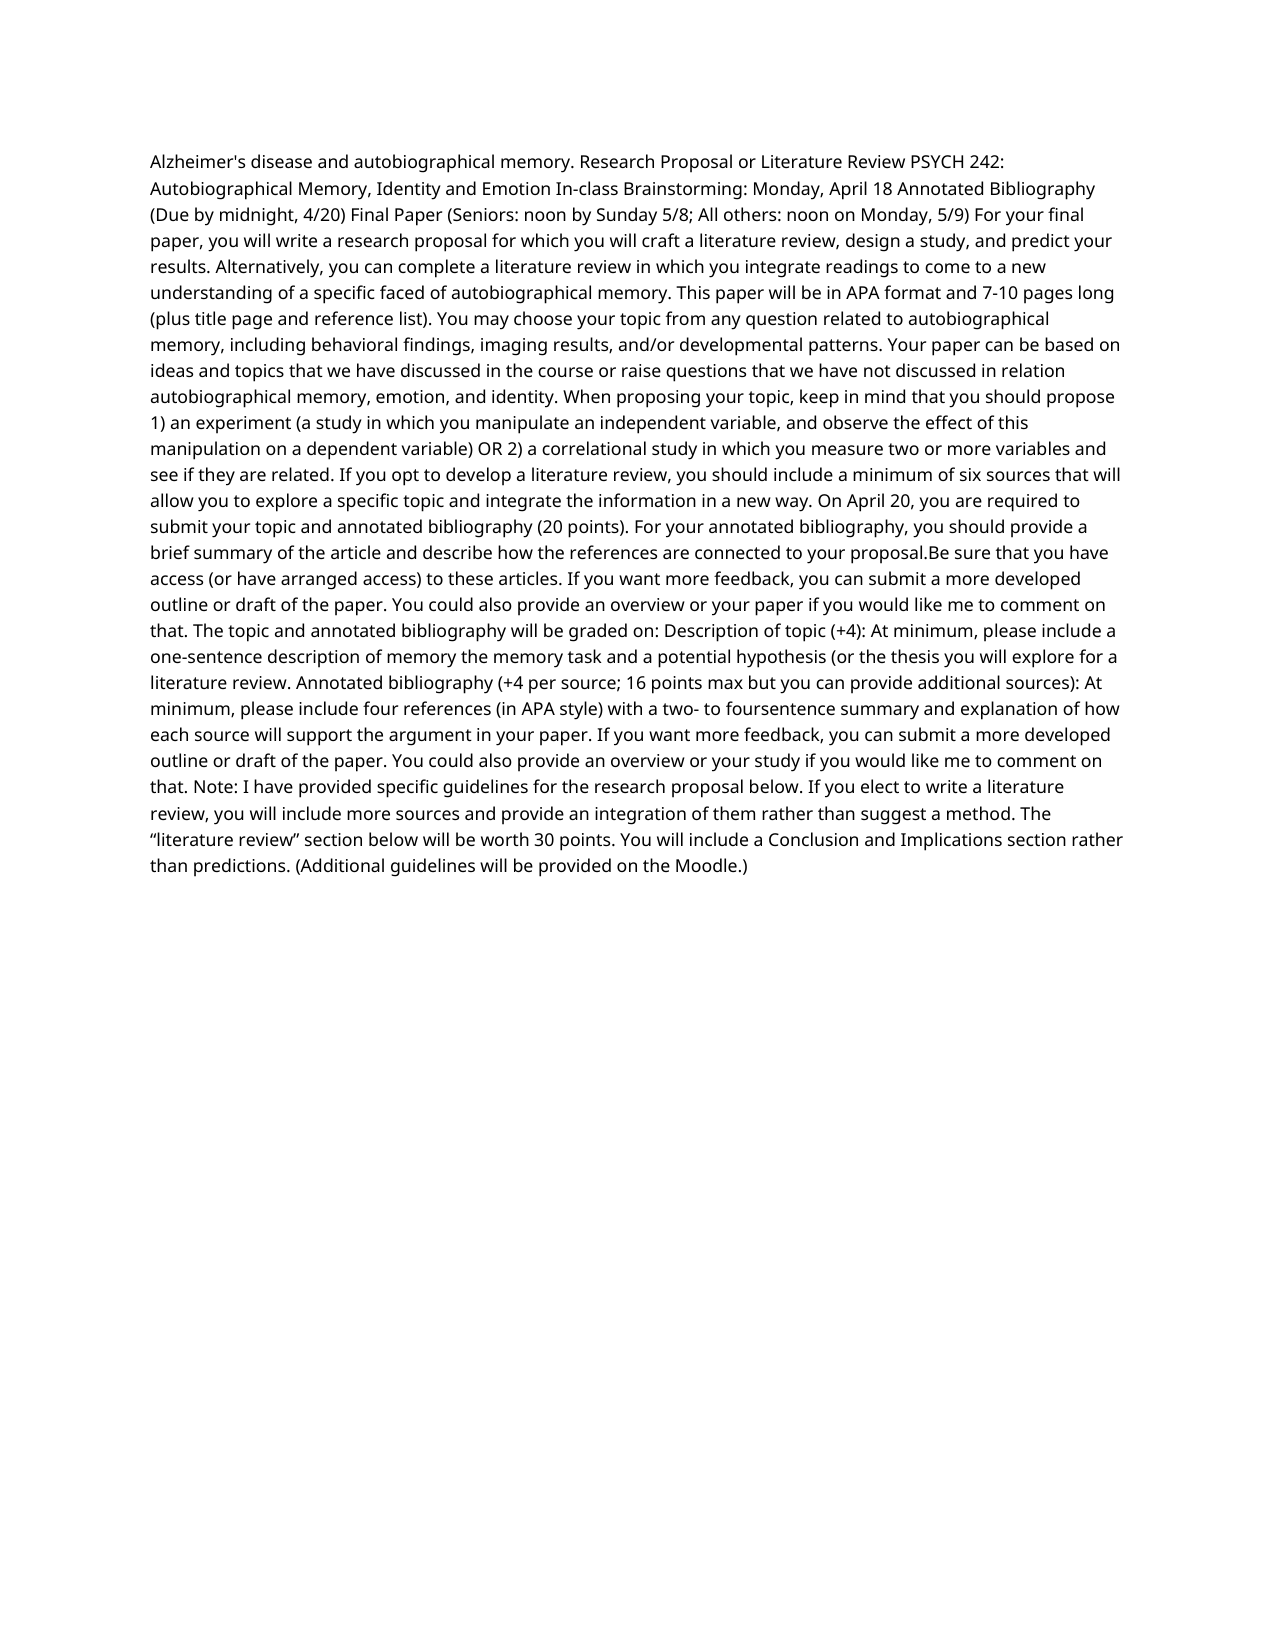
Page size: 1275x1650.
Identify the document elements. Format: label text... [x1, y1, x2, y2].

text Alzheimer's disease and autobiographical memory. Research Proposal or Literature Review PSYCH 242: Autobiographical Memory, Identity and Emotion In-class Brainstorming: Monday, April 18 Annotated Bibliography (Due by midnight, 4/20) Final Paper (Seniors: noon by Sunday 5/8; All others: noon on Monday, 5/9) For your final paper, you will write a research proposal for which you will craft a literature review, design a study, and predict your results. Alternatively, you can complete a literature review in which you integrate readings to come to a new understanding of a specific faced of autobiographical memory. This paper will be in APA format and 7-10 pages long (plus title page and reference list). You may choose your topic from any question related to autobiographical memory, including behavioral findings, imaging results, and/or developmental patterns. Your paper can be based on ideas and topics that we have discussed in the course or raise questions that we have not discussed in relation autobiographical memory, emotion, and identity. When proposing your topic, keep in mind that you should propose 1) an experiment (a study in which you manipulate an independent variable, and observe the effect of this manipulation on a dependent variable) OR 2) a correlational study in which you measure two or more variables and see if they are related. If you opt to develop a literature review, you should include a minimum of six sources that will allow you to explore a specific topic and integrate the information in a new way. On April 20, you are required to submit your topic and annotated bibliography (20 points). For your annotated bibliography, you should provide a brief summary of the article and describe how the references are connected to your proposal.Be sure that you have access (or have arranged access) to these articles. If you want more feedback, you can submit a more developed outline or draft of the paper. You could also provide an overview or your paper if you would like me to comment on that. The topic and annotated bibliography will be graded on: Description of topic (+4): At minimum, please include a one-sentence description of memory the memory task and a potential hypothesis (or the thesis you will explore for a literature review. Annotated bibliography (+4 per source; 16 points max but you can provide additional sources): At minimum, please include four references (in APA style) with a two- to foursentence summary and explanation of how each source will support the argument in your paper. If you want more feedback, you can submit a more developed outline or draft of the paper. You could also provide an overview or your study if you would like me to comment on that. Note: I have provided specific guidelines for the research proposal below. If you elect to write a literature review, you will include more sources and provide an integration of them rather than suggest a method. The “literature review” section below will be worth 30 points. You will include a Conclusion and Implications section rather than predictions. (Additional guidelines will be provided on the Moodle.) [150, 150, 1125, 877]
